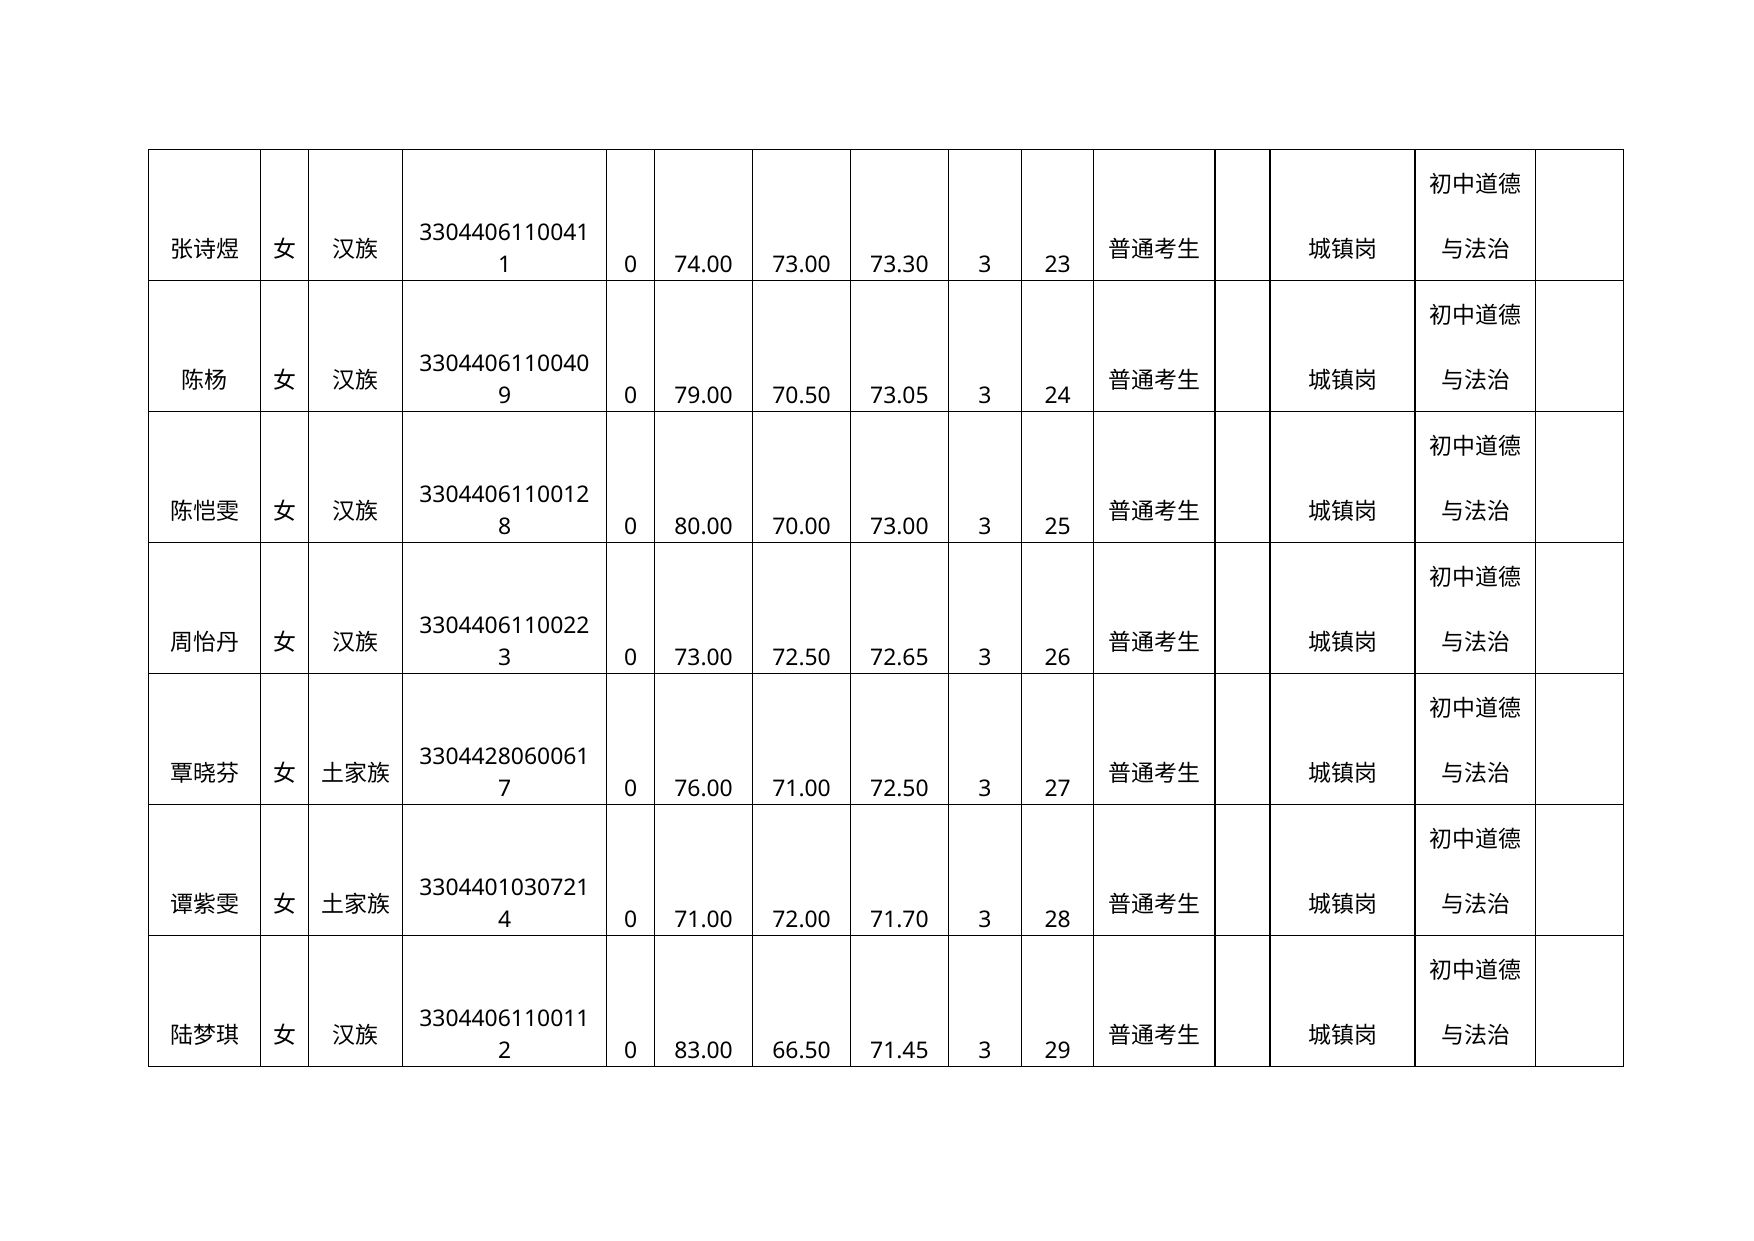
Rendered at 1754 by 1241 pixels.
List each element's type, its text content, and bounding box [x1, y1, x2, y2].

table_cell [1536, 543, 1623, 673]
table_cell 3 [949, 936, 1021, 1066]
table_cell 普通考生 [1094, 674, 1214, 804]
table_cell [1536, 805, 1623, 935]
table_cell 初中道德与法治 [1416, 281, 1535, 411]
table_cell 72.00 [753, 805, 850, 935]
table_cell 3 [949, 674, 1021, 804]
table_cell 城镇岗 [1271, 936, 1414, 1066]
table_cell 普通考生 [1094, 281, 1214, 411]
table_cell 汉族 [309, 936, 402, 1066]
table_cell 陈杨 [149, 281, 260, 411]
table_cell 女 [261, 936, 308, 1066]
table_cell 33044010307214 [403, 805, 606, 935]
table_cell 76.00 [655, 674, 752, 804]
table_cell 0 [607, 543, 654, 673]
table_cell 23 [1022, 150, 1093, 280]
table_cell 71.00 [655, 805, 752, 935]
table_cell 0 [607, 150, 654, 280]
table_cell 33044061100411 [403, 150, 606, 280]
table_cell 汉族 [309, 543, 402, 673]
table_cell 3 [949, 805, 1021, 935]
table_cell [1536, 412, 1623, 542]
table_cell 79.00 [655, 281, 752, 411]
table_cell [1536, 281, 1623, 411]
table_cell 72.50 [851, 674, 948, 804]
table_cell 覃晓芬 [149, 674, 260, 804]
table_cell 33044061100128 [403, 412, 606, 542]
table_cell 汉族 [309, 281, 402, 411]
table_cell 33044061100409 [403, 281, 606, 411]
table_cell 土家族 [309, 805, 402, 935]
table_cell 71.45 [851, 936, 948, 1066]
table_cell 初中道德与法治 [1416, 543, 1535, 673]
table_cell 33044061100223 [403, 543, 606, 673]
table_cell 0 [607, 412, 654, 542]
table_cell 24 [1022, 281, 1093, 411]
table_cell 27 [1022, 674, 1093, 804]
table_cell 26 [1022, 543, 1093, 673]
table_cell 72.50 [753, 543, 850, 673]
table_cell 3 [949, 412, 1021, 542]
table_cell [1216, 150, 1269, 280]
table_cell 初中道德与法治 [1416, 412, 1535, 542]
table_cell 73.00 [655, 543, 752, 673]
table_cell 普通考生 [1094, 543, 1214, 673]
table_cell 71.00 [753, 674, 850, 804]
table_cell 28 [1022, 805, 1093, 935]
table_cell 80.00 [655, 412, 752, 542]
table_cell [1536, 150, 1623, 280]
table_cell 城镇岗 [1271, 674, 1414, 804]
table_cell 0 [607, 674, 654, 804]
table_cell 0 [607, 936, 654, 1066]
table_cell [1216, 412, 1269, 542]
table_cell [1216, 805, 1269, 935]
table_cell 土家族 [309, 674, 402, 804]
table_cell 女 [261, 543, 308, 673]
table_cell [1216, 281, 1269, 411]
table_cell 汉族 [309, 412, 402, 542]
table_cell 普通考生 [1094, 412, 1214, 542]
table_cell 33044280600617 [403, 674, 606, 804]
table_cell 83.00 [655, 936, 752, 1066]
table_cell 73.05 [851, 281, 948, 411]
table_cell 70.00 [753, 412, 850, 542]
table_cell 33044061100112 [403, 936, 606, 1066]
table_cell 周怡丹 [149, 543, 260, 673]
table_cell 女 [261, 150, 308, 280]
table_cell 陈恺雯 [149, 412, 260, 542]
table_cell [1216, 543, 1269, 673]
table_cell 初中道德与法治 [1416, 674, 1535, 804]
table_cell 71.70 [851, 805, 948, 935]
table_cell 张诗煜 [149, 150, 260, 280]
table_cell 汉族 [309, 150, 402, 280]
table_cell 初中道德与法治 [1416, 936, 1535, 1066]
table_cell 73.30 [851, 150, 948, 280]
table_cell 70.50 [753, 281, 850, 411]
table_cell 72.65 [851, 543, 948, 673]
table_cell 女 [261, 674, 308, 804]
table_cell 谭紫雯 [149, 805, 260, 935]
table_cell 66.50 [753, 936, 850, 1066]
table_cell 城镇岗 [1271, 412, 1414, 542]
table_cell 女 [261, 281, 308, 411]
table_cell 城镇岗 [1271, 150, 1414, 280]
table_cell 城镇岗 [1271, 805, 1414, 935]
table_cell 3 [949, 150, 1021, 280]
table_cell 73.00 [851, 412, 948, 542]
table_cell 女 [261, 412, 308, 542]
table_cell [1216, 674, 1269, 804]
table_cell 普通考生 [1094, 805, 1214, 935]
table_cell 陆梦琪 [149, 936, 260, 1066]
table_cell 初中道德与法治 [1416, 150, 1535, 280]
table_cell 初中道德与法治 [1416, 805, 1535, 935]
table_cell 29 [1022, 936, 1093, 1066]
table_cell 城镇岗 [1271, 543, 1414, 673]
table_cell 3 [949, 281, 1021, 411]
table_cell 3 [949, 543, 1021, 673]
table_cell [1536, 674, 1623, 804]
table_cell 73.00 [753, 150, 850, 280]
table_cell 0 [607, 805, 654, 935]
table_cell 普通考生 [1094, 936, 1214, 1066]
table_cell 女 [261, 805, 308, 935]
table_cell 普通考生 [1094, 150, 1214, 280]
table_cell 城镇岗 [1271, 281, 1414, 411]
table_cell 0 [607, 281, 654, 411]
table_cell [1536, 936, 1623, 1066]
table_cell 25 [1022, 412, 1093, 542]
table_cell [1216, 936, 1269, 1066]
table_cell 74.00 [655, 150, 752, 280]
